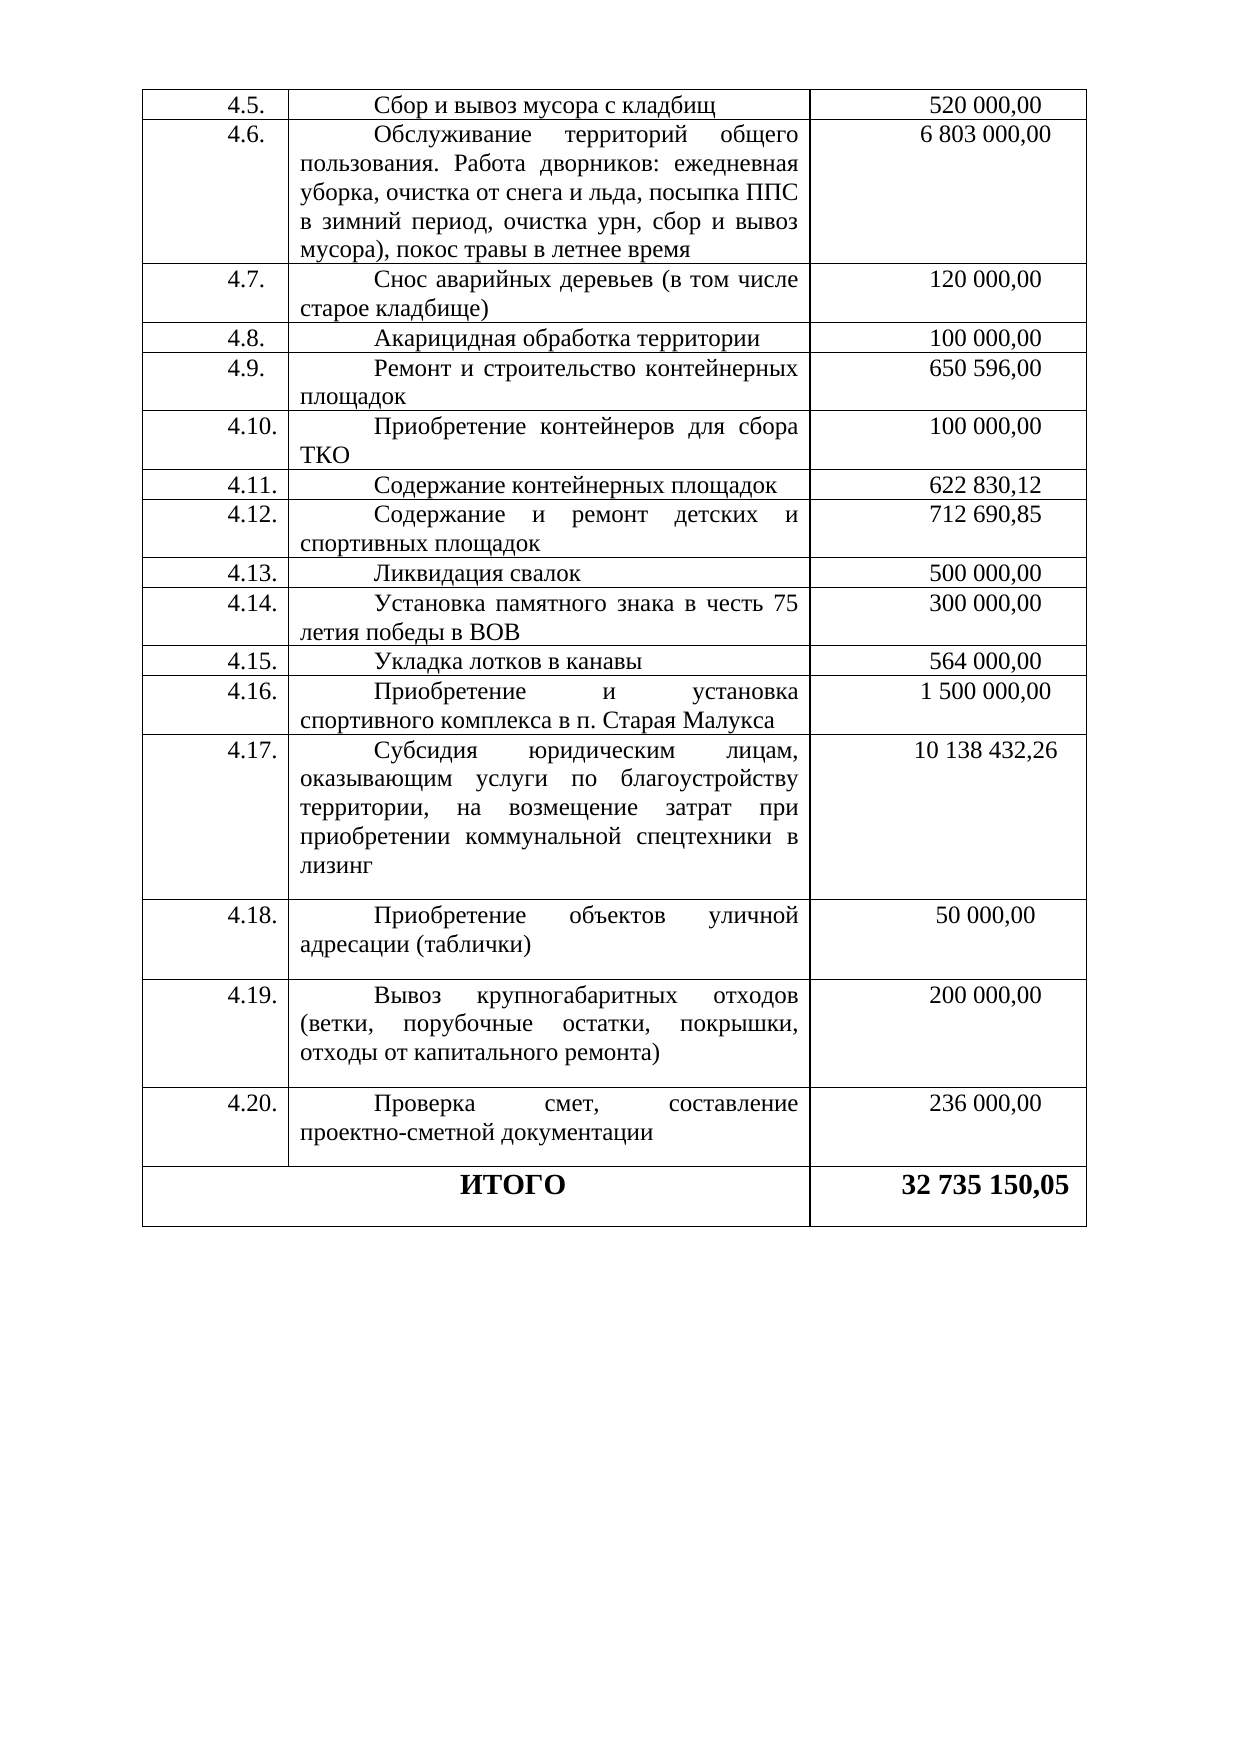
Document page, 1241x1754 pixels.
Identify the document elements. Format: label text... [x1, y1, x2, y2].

table_cell Ликвидация свалок [289, 558, 809, 587]
table_cell ИТОГО [143, 1167, 809, 1226]
table_cell 4.15. [143, 646, 288, 675]
table_cell 300 000,00 [811, 588, 1086, 645]
table_cell 4.17. [143, 735, 288, 899]
table_cell 4.8. [143, 323, 288, 352]
table_cell 4.11. [143, 470, 288, 498]
table_cell 4.13. [143, 558, 288, 587]
table_cell Приобретение контейнеров для сбора ТКО [289, 411, 809, 469]
table_cell 32 735 150,05 [811, 1167, 1086, 1226]
table_cell Содержание и ремонт детских и спортивных площадок [289, 500, 809, 557]
table_cell 200 000,00 [811, 980, 1086, 1087]
table_cell 4.6. [143, 120, 288, 263]
table_cell Вывоз крупногабаритных отходов (ветки, порубочные остатки, покрышки, отходы от капитального ремонта) [289, 980, 809, 1087]
table_cell 622 830,12 [811, 470, 1086, 498]
table_cell Ремонт и строительство контейнерных площадок [289, 353, 809, 410]
table_cell 564 000,00 [811, 646, 1086, 675]
table_cell Содержание контейнерных площадок [289, 470, 809, 498]
table_cell 650 596,00 [811, 353, 1086, 410]
table_cell 520 000,00 [811, 90, 1086, 118]
table_cell 4.20. [143, 1088, 288, 1166]
table_cell Обслуживание территорий общего пользования. Работа дворников: ежедневная уборка, очистка от снега и льда, посыпка ППС в зимний период, очистка урн, сбор и вывоз мусора), покос травы в летнее время [289, 120, 809, 263]
table_cell 4.12. [143, 500, 288, 557]
table_cell 4.16. [143, 676, 288, 734]
table_cell 4.18. [143, 900, 288, 979]
table_cell 4.14. [143, 588, 288, 645]
table_cell 500 000,00 [811, 558, 1086, 587]
table_cell 1 500 000,00 [811, 676, 1086, 734]
table_cell Проверка смет, составление проектно-сметной документации [289, 1088, 809, 1166]
table_cell Установка памятного знака в честь 75 летия победы в ВОВ [289, 588, 809, 645]
table_cell 712 690,85 [811, 500, 1086, 557]
table_cell Сбор и вывоз мусора с кладбищ [289, 90, 809, 118]
table_cell 4.9. [143, 353, 288, 410]
table_cell 50 000,00 [811, 900, 1086, 979]
table_cell Приобретение объектов уличной адресации (таблички) [289, 900, 809, 979]
table_cell Укладка лотков в канавы [289, 646, 809, 675]
table_cell 100 000,00 [811, 323, 1086, 352]
table_cell 4.10. [143, 411, 288, 469]
table_cell Субсидия юридическим лицам, оказывающим услуги по благоустройству территории, на возмещение затрат при приобретении коммунальной спецтехники в лизинг [289, 735, 809, 899]
table_cell 120 000,00 [811, 264, 1086, 322]
table_cell Акарицидная обработка территории [289, 323, 809, 352]
table_cell 4.5. [143, 90, 288, 118]
table_cell Приобретение и установка спортивного комплекса в п. Старая Малукса [289, 676, 809, 734]
table_cell 10 138 432,26 [811, 735, 1086, 899]
table_cell Снос аварийных деревьев (в том числе старое кладбище) [289, 264, 809, 322]
table_cell 4.19. [143, 980, 288, 1087]
table_cell 6 803 000,00 [811, 120, 1086, 263]
table_cell 100 000,00 [811, 411, 1086, 469]
table_cell 4.7. [143, 264, 288, 322]
table_cell 236 000,00 [811, 1088, 1086, 1166]
